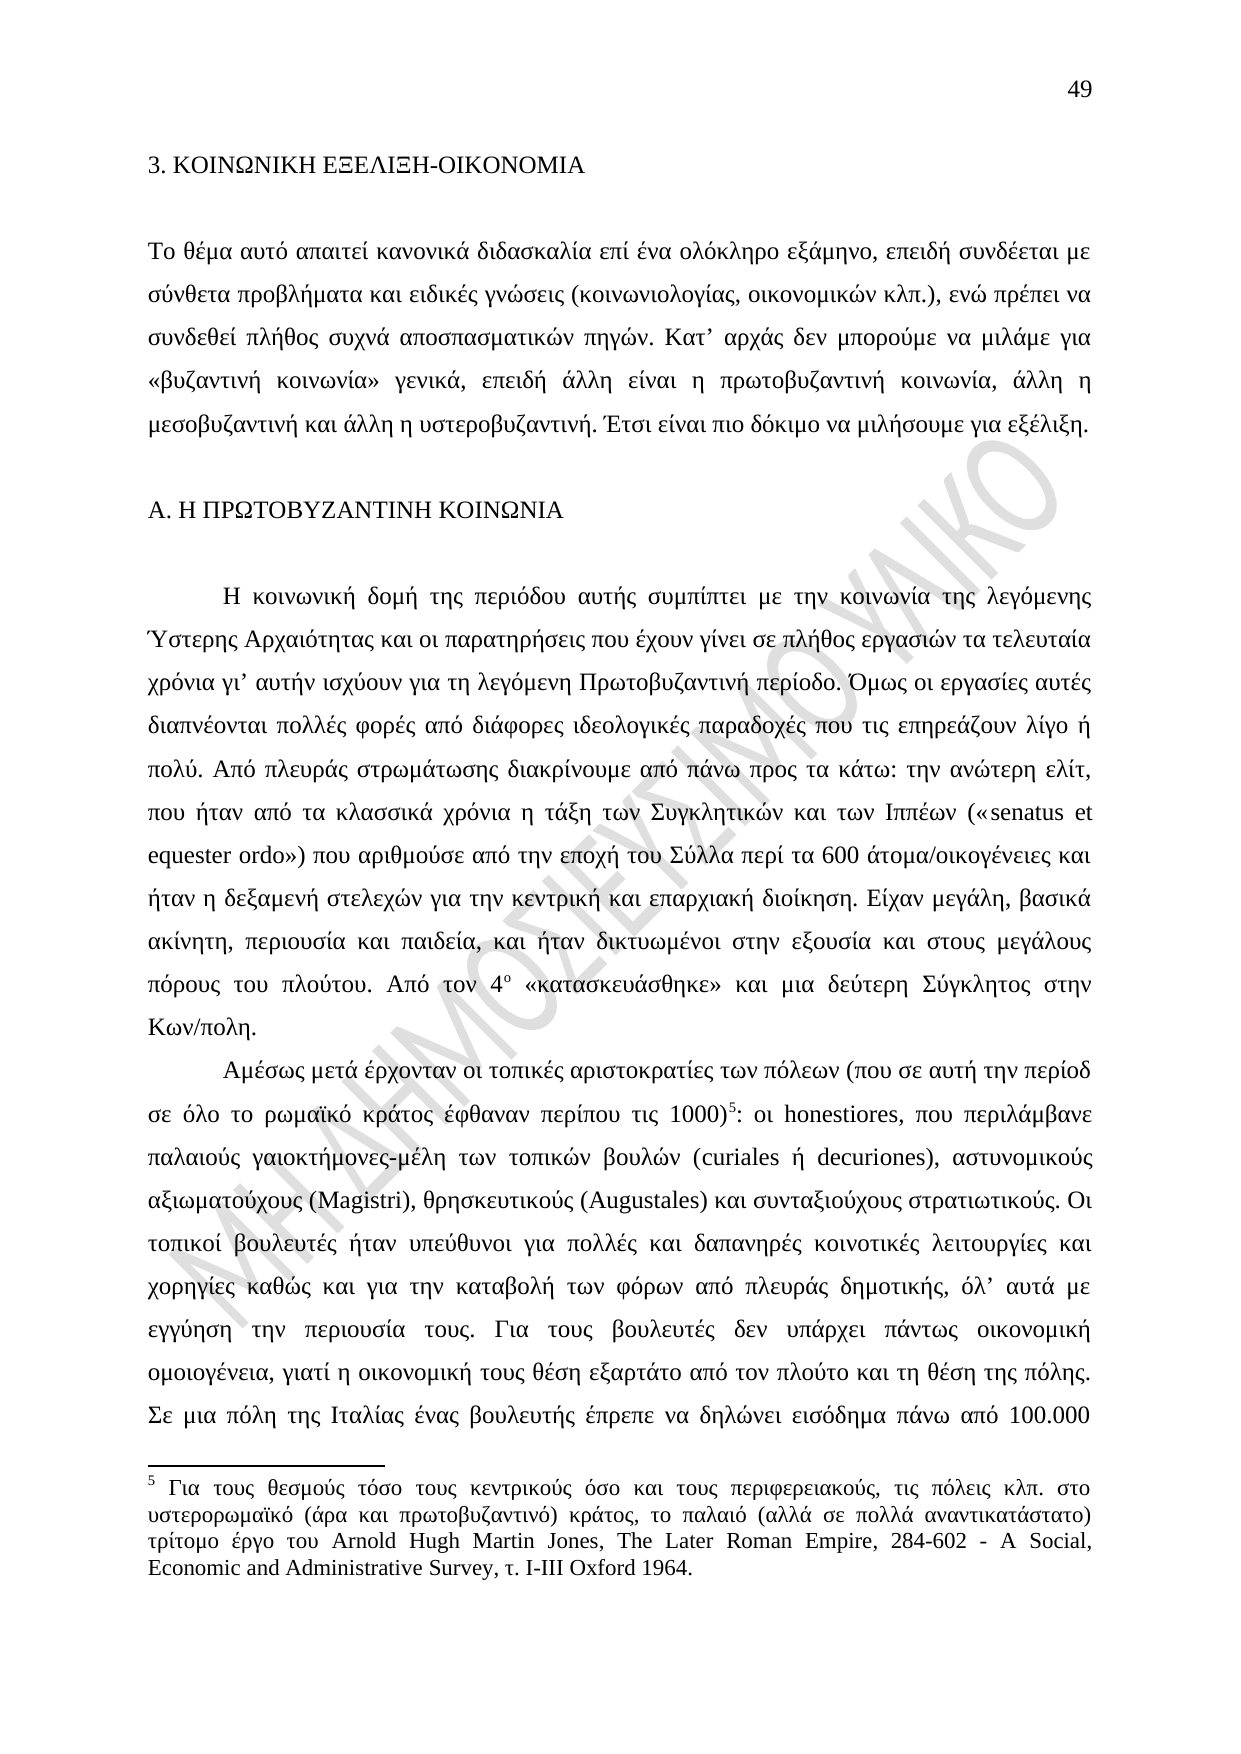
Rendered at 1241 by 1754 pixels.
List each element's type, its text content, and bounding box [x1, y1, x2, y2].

text 3. ΚΟΙΝΩΝΙΚΗ ΕΞΕΛΙΞΗ-ΟΙΚΟΝΟΜΙΑ [148, 150, 1092, 179]
text Το θέμα αυτό απαιτεί κανονικά διδασκαλία επί ένα ολόκληρο εξάμηνο, επειδή συνδέεται με σύνθετα προβλήματα και ειδικές γνώσεις (κοινωνιολογίας, οικονομικών κλπ.), ενώ πρέπει να συνδεθεί πλήθος συχνά αποσπασματικών πηγών. Κατ’ αρχάς δεν μπορούμε να μιλάμε για «βυζαντινή κοινωνία» γενικά, επειδή άλλη είναι η πρωτοβυζαντινή κοινωνία, άλλη η μεσοβυζαντινή και άλλη η υστεροβυζαντινή. Έτσι είναι πιο δόκιμο να μιλήσουμε για εξέλιξη. [148, 236, 1092, 437]
text Η κοινωνική δομή της περιόδου αυτής συμπίπτει με την κοινωνία της λεγόμενης Ύστερης Αρχαιότητας και οι παρατηρήσεις που έχουν γίνει σε πλήθος εργασιών τα τελευταία χρόνια γι’ αυτήν ισχύουν για τη λεγόμενη Πρωτοβυζαντινή περίοδο. Όμως οι εργασίες αυτές διαπνέονται πολλές φορές από διάφορες ιδεολογικές παραδοχές που τις επηρεάζουν λίγο ή πολύ. Από πλευράς στρωμάτωσης διακρίνουμε από πάνω προς τα κάτω: την ανώτερη ελίτ, που ήταν από τα κλασσικά χρόνια η τάξη των Συγκλητικών και των Ιππέων («senatus et equester ordo») που αριθμούσε από την εποχή του Σύλλα περί τα 600 άτομα/οικογένειες και ήταν η δεξαμενή στελεχών για την κεντρική και επαρχιακή διοίκηση. Είχαν μεγάλη, βασικά ακίνητη, περιουσία και παιδεία, και ήταν δικτυωμένοι στην εξουσία και στους μεγάλους πόρους του πλούτου. Από τον 4ο «κατασκευάσθηκε» και μια δεύτερη Σύγκλητος στην Κων/πολη. [148, 581, 1092, 1041]
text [148, 1056, 1092, 1429]
text Α. Η ΠΡΩΤΟΒΥΖΑΝΤΙΝΗ ΚΟΙΝΩΝΙΑ [148, 495, 1092, 524]
